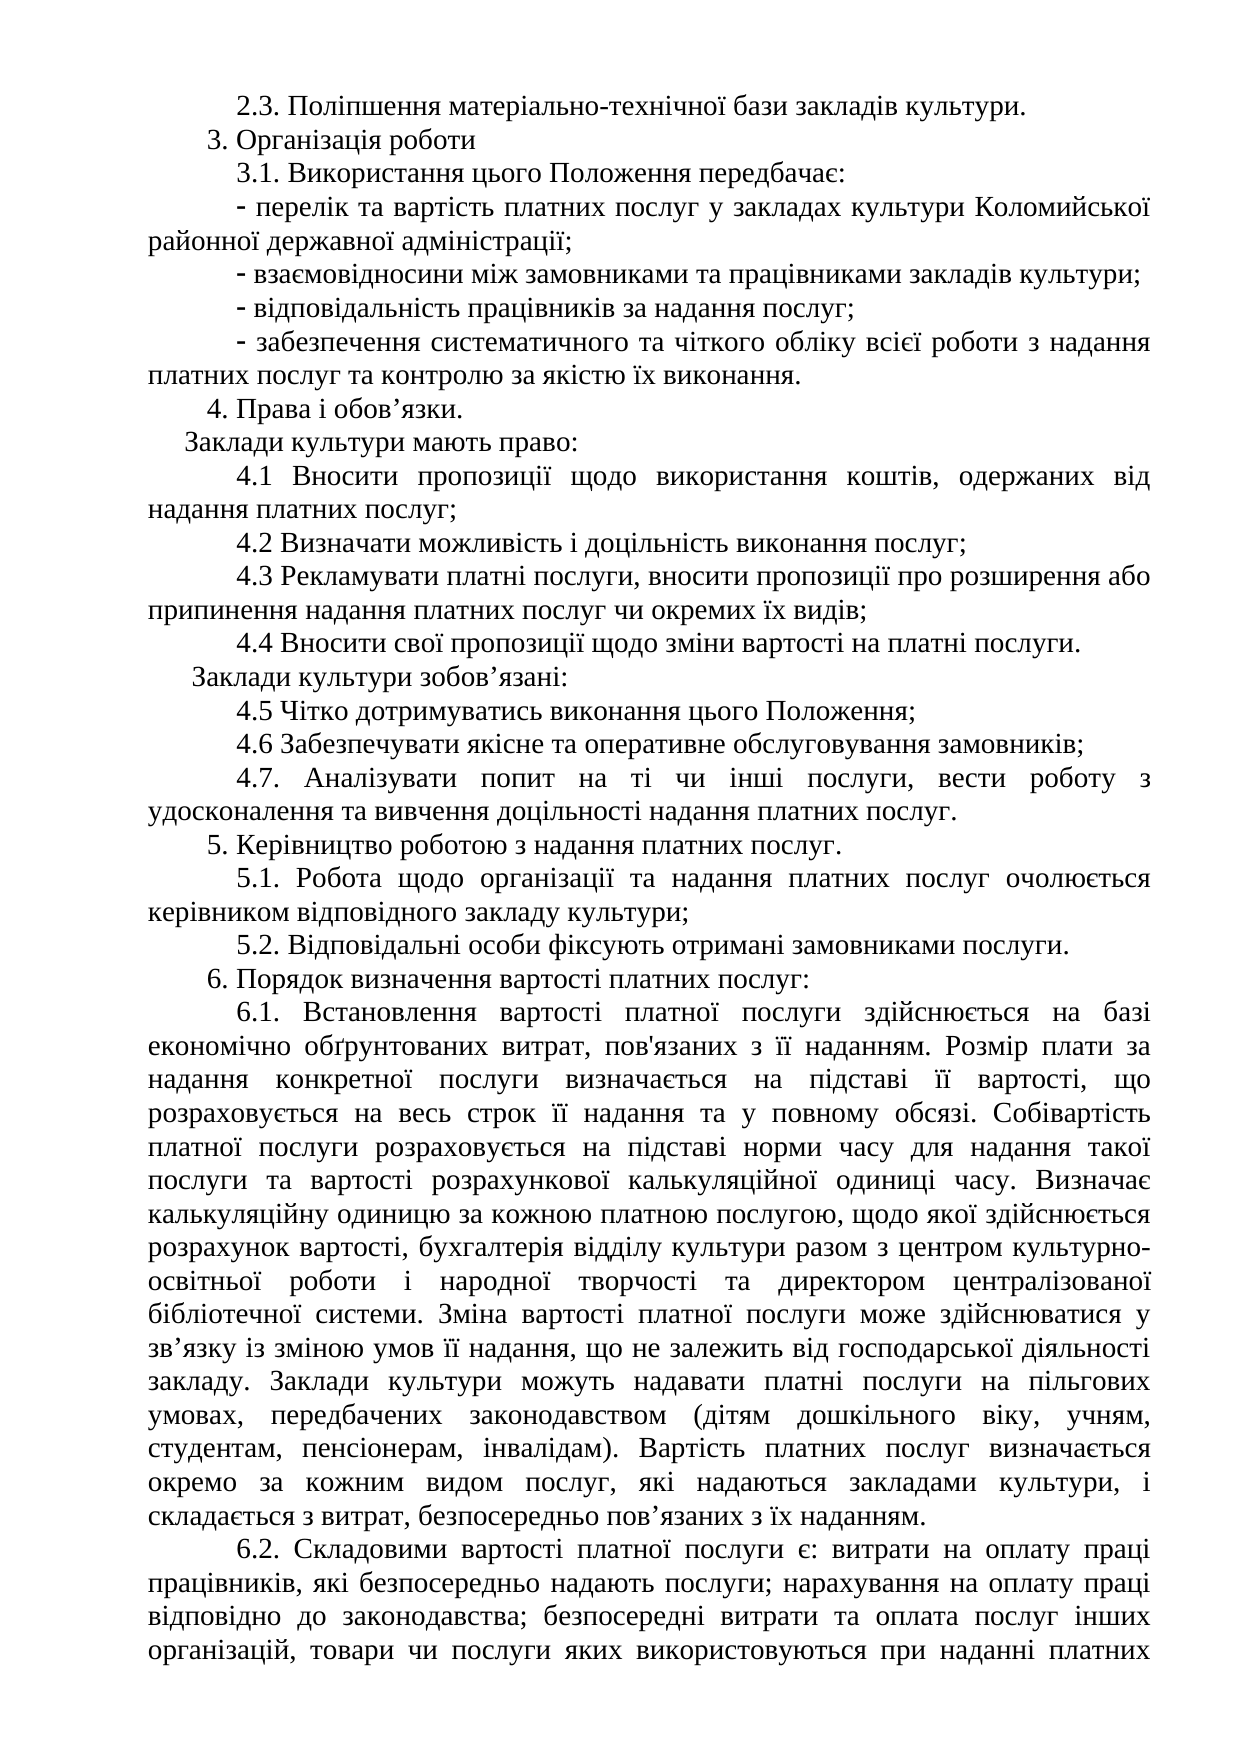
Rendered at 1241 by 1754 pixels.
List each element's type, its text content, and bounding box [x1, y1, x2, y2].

text взаємовідносини між замовниками та працівниками закладів культури; [148, 256, 1152, 290]
text Заклади культури зобов’язані: [148, 659, 1152, 693]
text 6. Порядок визначення вартості платних послуг: [148, 961, 1152, 994]
text Заклади культури мають право: [148, 424, 1152, 458]
text 4.4 Вносити свої пропозиції щодо зміни вартості на платні послуги. [148, 626, 1152, 659]
text 4.5 Чітко дотримуватись виконання цього Положення; [148, 693, 1152, 726]
text 5.1. Робота щодо організації та надання платних послуг очолюється керівником відповідного закладу культури; [148, 860, 1152, 927]
text 4.2 Визначати можливість і доцільність виконання послуг; [148, 525, 1152, 558]
text 4.1 Вносити пропозиції щодо використання коштів, одержаних від надання платних послуг; [148, 458, 1152, 525]
text 4. Права і обов’язки. [148, 391, 1152, 424]
text 5.2. Відповідальні особи фіксують отримані замовниками послуги. [148, 927, 1152, 961]
text перелік та вартість платних послуг у закладах культури Коломийської районної державної адміністрації; [148, 189, 1152, 256]
text 4.7. Аналізувати попит на ті чи інші послуги, вести роботу з удосконалення та вивчення доцільності надання платних послуг. [148, 760, 1152, 827]
text 4.3 Рекламувати платні послуги, вносити пропозиції про розширення або припинення надання платних послуг чи окремих їх видів; [148, 558, 1152, 626]
text відповідальність працівників за надання послуг; [148, 290, 1152, 324]
text забезпечення систематичного та чіткого обліку всієї роботи з надання платних послуг та контролю за якістю їх виконання. [148, 324, 1152, 391]
text 3.1. Використання цього Положення передбачає: [148, 156, 1152, 189]
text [148, 1531, 1152, 1665]
text 6.1. Встановлення вартості платної послуги здійснюється на базі економічно обґрунтованих витрат, пов'язаних з її наданням. Розмір плати за надання конкретної послуги визначається на підставі її вартості, що розраховується на весь строк її надання та у повному обсязі. Собівартість платної послуги розраховується на підставі норми часу для надання такої послуги та вартості розрахункової калькуляційної одиниці часу. Визначає калькуляційну одиницю за кожною платною послугою, щодо якої здійснюється розрахунок вартості, бухгалтерія відділу культури разом з центром культурно-освітньої роботи і народної творчості та директором централізованої бібліотечної системи. Зміна вартості платної послуги може здійснюватися у зв’язку із зміною умов її надання, що не залежить від господарської діяльності закладу. Заклади культури можуть надавати платні послуги на пільгових умовах, передбачених законодавством (дітям дошкільного віку, учням, студентам, пенсіонерам, інвалідам). Вартість платних послуг визначається окремо за кожним видом послуг, які надаються закладами культури, і складається з витрат, безпосередньо пов’язаних з їх наданням. [148, 994, 1152, 1531]
text 2.3. Поліпшення матеріально-технічної бази закладів культури. [148, 88, 1152, 122]
text 4.6 Забезпечувати якісне та оперативне обслуговування замовників; [148, 726, 1152, 760]
text 3. Організація роботи [148, 122, 1152, 156]
text 5. Керівництво роботою з надання платних послуг. [148, 827, 1152, 860]
